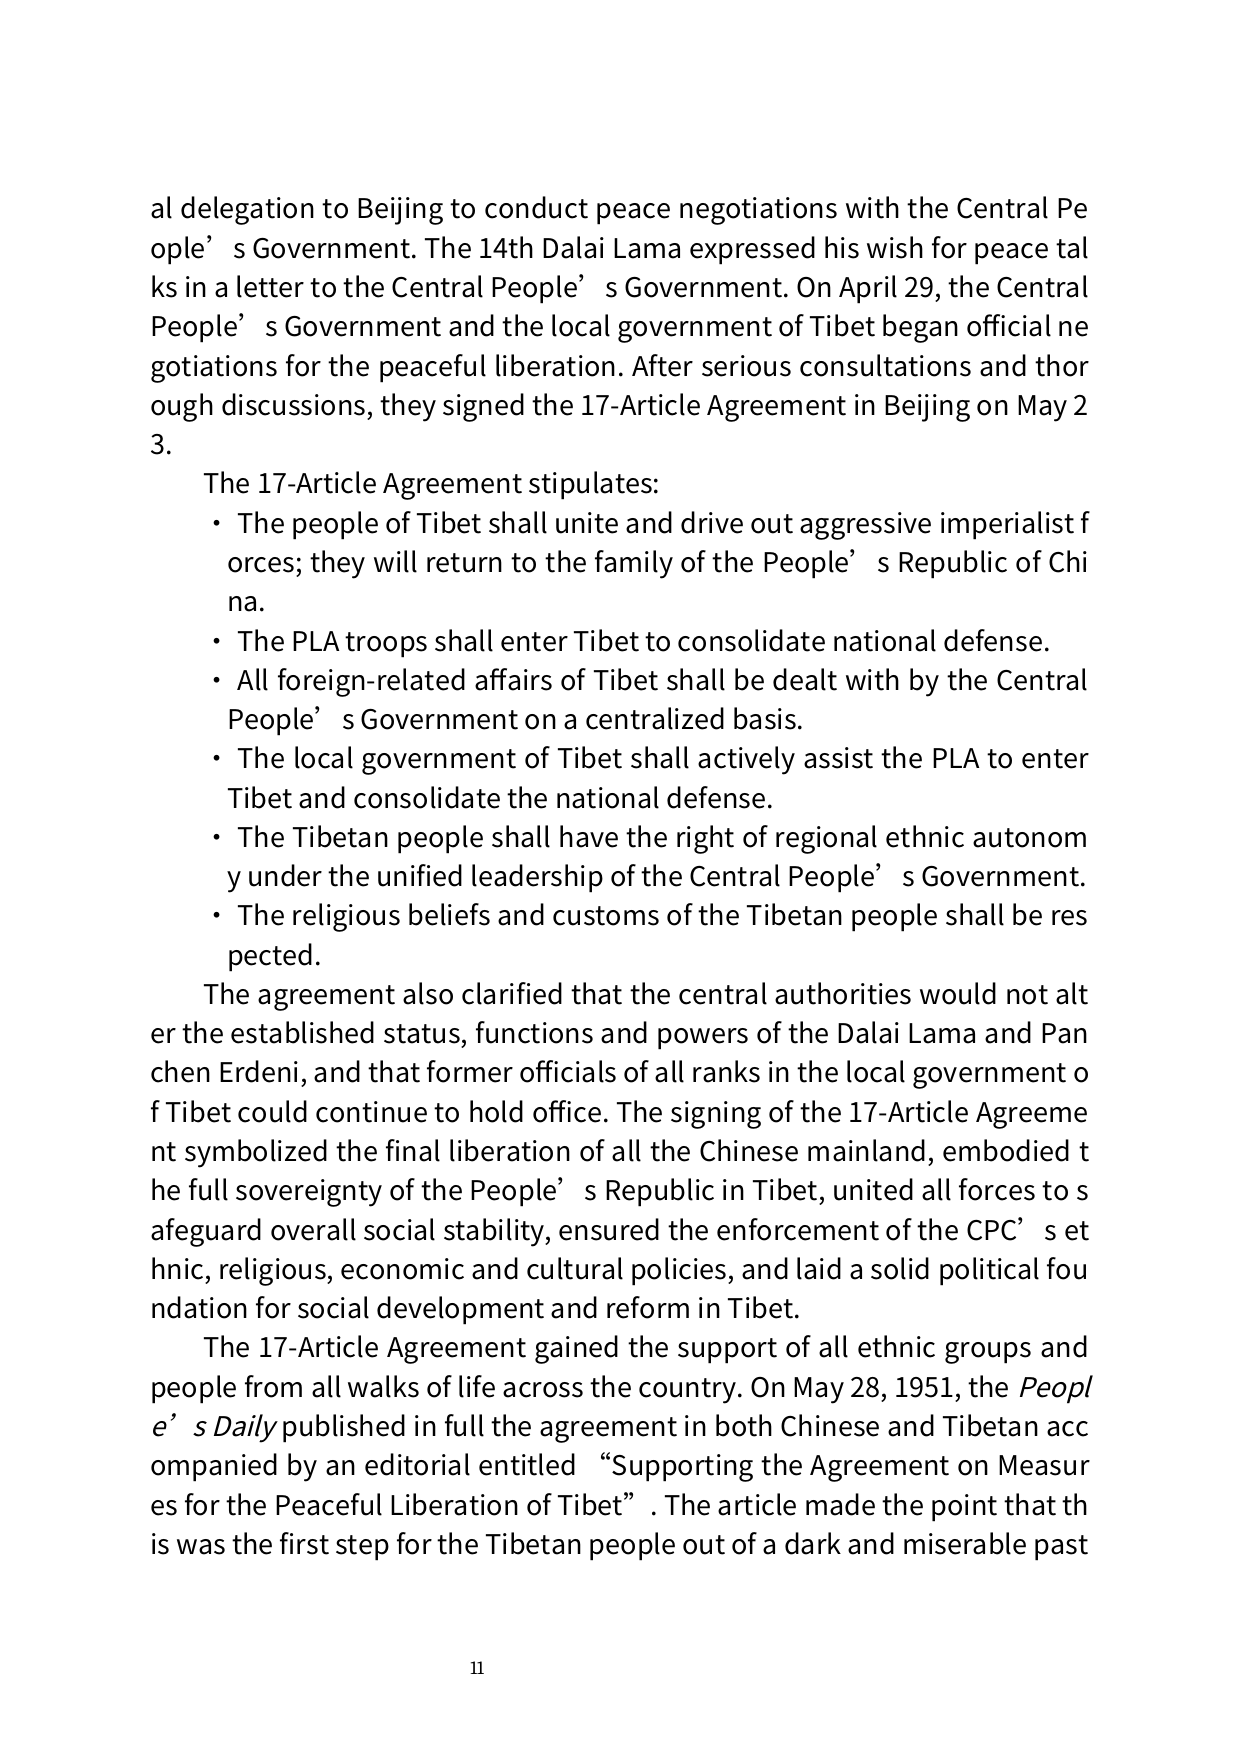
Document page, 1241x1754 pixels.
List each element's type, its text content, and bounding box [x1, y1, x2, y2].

text • The Tibetan people shall have the right of regional ethnic autonomy under the unified leadership of the Central People’s Government. [203, 816, 1090, 894]
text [150, 1326, 1090, 1562]
text • The religious beliefs and customs of the Tibetan people shall be respected. [203, 894, 1090, 973]
text • All foreign-related affairs of Tibet shall be dealt with by the Central People’s Government on a centralized basis. [203, 659, 1090, 737]
text • The local government of Tibet shall actively assist the PLA to enter Tibet and consolidate the national defense. [203, 737, 1090, 816]
text The 17-Article Agreement stipulates: [150, 462, 1090, 502]
text • The PLA troops shall enter Tibet to consolidate national defense. [203, 619, 1090, 659]
text • The people of Tibet shall unite and drive out aggressive imperialist forces; they will return to the family of the People’s Republic of China. [203, 502, 1090, 619]
text The agreement also clarified that the central authorities would not alter the established status, functions and powers of the Dalai Lama and Panchen Erdeni, and that former officials of all ranks in the local government of Tibet could continue to hold office. The signing of the 17-Article Agreement symbolized the final liberation of all the Chinese mainland, embodied the full sovereignty of the People’s Republic in Tibet, united all forces to safeguard overall social stability, ensured the enforcement of the CPC’s ethnic, religious, economic and cultural policies, and laid a solid political foundation for social development and reform in Tibet. [150, 973, 1090, 1326]
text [150, 187, 1090, 462]
